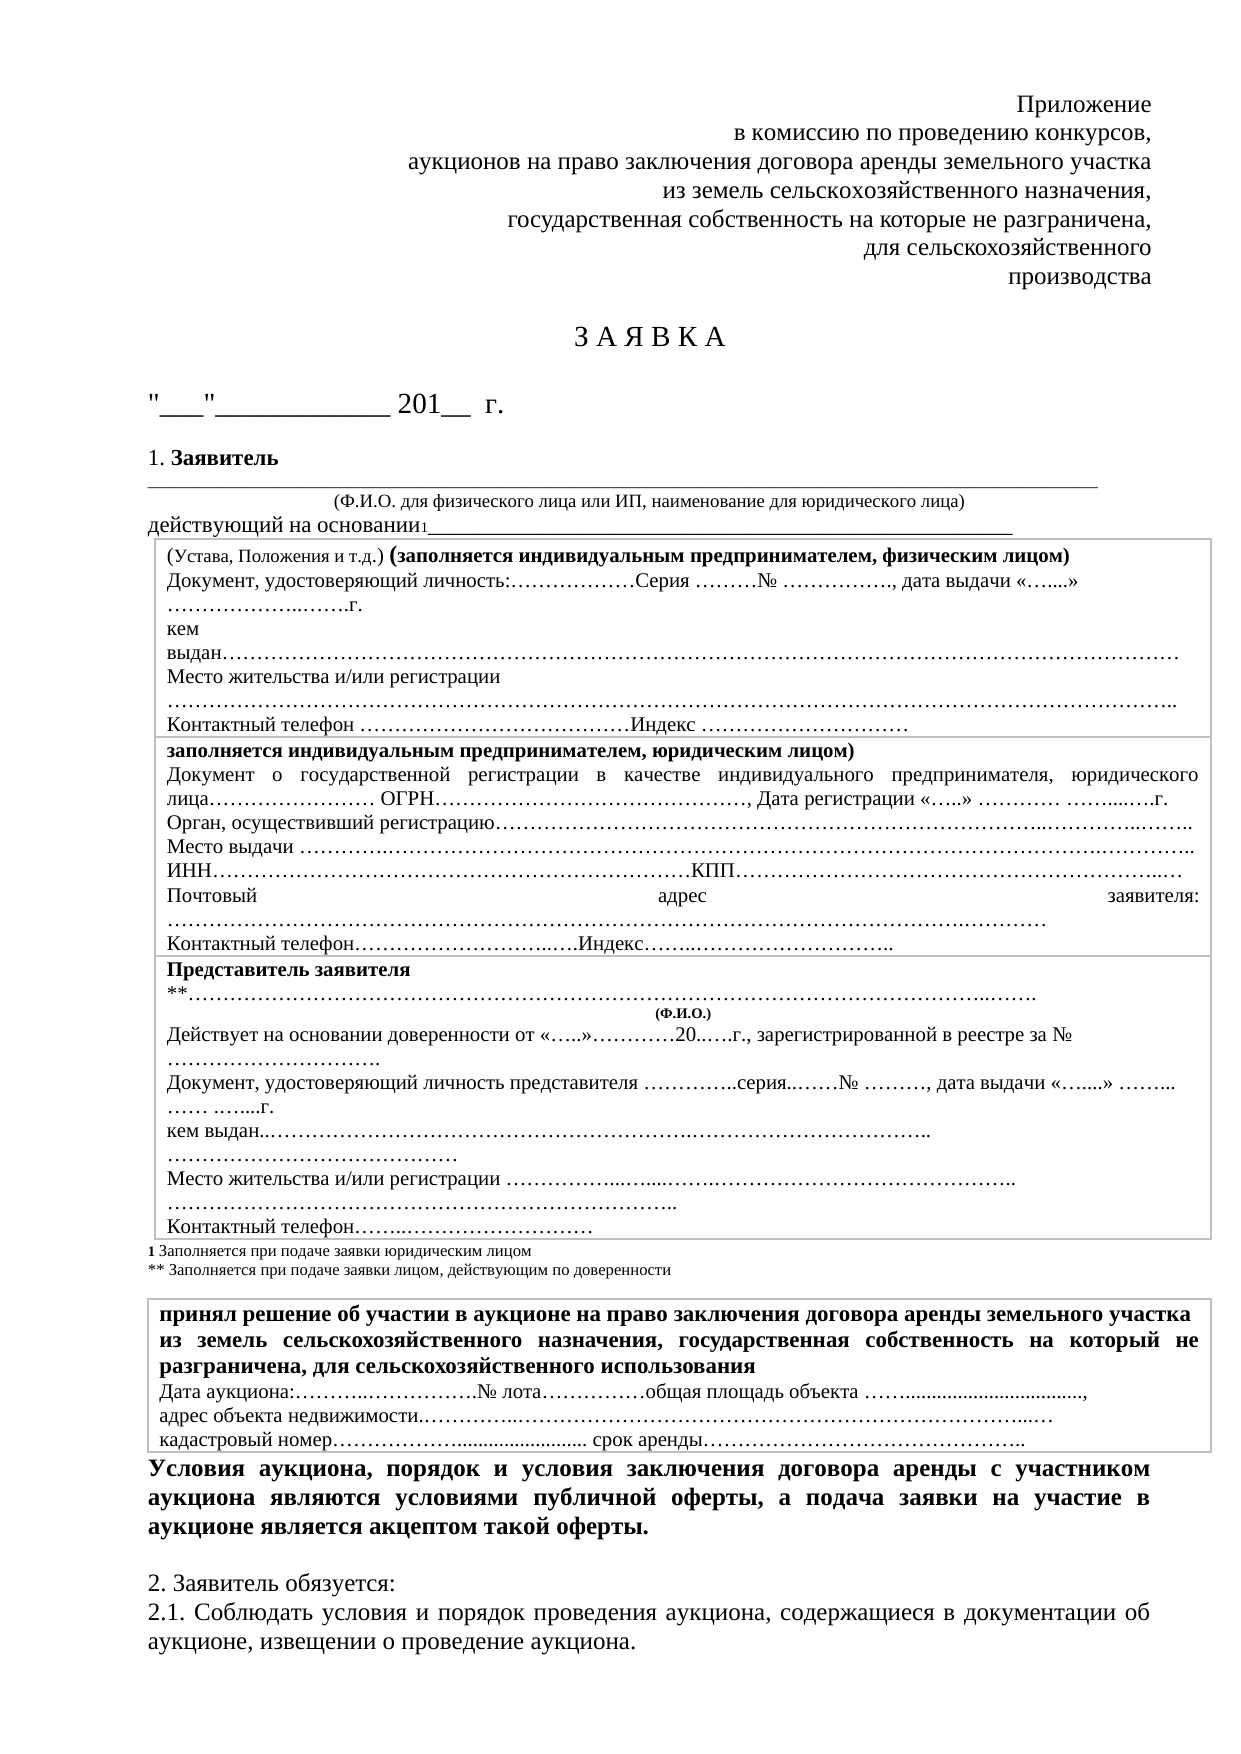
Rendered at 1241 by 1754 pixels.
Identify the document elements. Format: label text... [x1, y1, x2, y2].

text действующий на основании1___________________________________________________ [148, 512, 1152, 538]
text 1 Заполняется при подаче заявки юридическим лицом [148, 1240, 1152, 1259]
text Условия аукциона, порядок и условия заключения договора аренды с участником аукциона являются условиями публичной оферты, а подача заявки на участие в аукционе является акцептом такой оферты. [148, 1453, 1152, 1539]
text аукционов на право заключения договора аренды земельного участка [148, 146, 1152, 175]
table_cell Представитель заявителя **……………………………………………………………………………………………………..……. (Ф.И.О.) Действует на основании доверенности от «…..»…………20..….г., зарегистрированной в реестре за № …………………………. Документ, удостоверяющий личность представителя …………..серия..……№ ………, дата выдачи «…....» ……...…… .…....г. кем выдан..…………………………………………………….……………………………..…………………………………… Место жительства и/или регистрации ……………...…....…….……………………………………..……………………………………………………………….. Контактный телефон……..……………………… [156, 957, 1210, 1238]
text Приложение [148, 89, 1152, 117]
text 2. Заявитель обязуется: [148, 1568, 1152, 1597]
text (Ф.И.О. для физического лица или ИП, наименование для юридического лица) [148, 490, 1152, 512]
text З А Я В К А [148, 319, 1152, 352]
text ** Заполняется при подаче заявки лицом, действующим по доверенности [148, 1259, 1152, 1279]
text производства [148, 261, 1152, 290]
text из земель сельскохозяйственного назначения, [148, 175, 1152, 204]
text государственная собственность на которые не разграничена, [148, 204, 1152, 232]
table_header (Устава, Положения и т.д.) (заполняется индивидуальным предпринимателем, физическим лицом) Документ, удостоверяющий личность:………………Серия ………№ ……………., дата выдачи «…....» ………………..…….г. кем выдан………………………………………………………………………………………………………………………… Место жительства и/или регистрации ……………………………………………………………………………………………………………………………….. Контактный телефон …………………………………Индекс ………………………… [156, 540, 1210, 736]
text 1. Заявитель __________________________________________________________________________________________________________________ [148, 444, 1152, 490]
text для сельскохозяйственного [148, 232, 1152, 261]
table_cell заполняется индивидуальным предпринимателем, юридическим лицом) Документ о государственной регистрации в качестве индивидуального предпринимателя, юридического лица…………………… ОГРН………………………………………, Дата регистрации «…..» ………… ……....….г. Орган, осуществивший регистрацию……………………………………………………………………..…………..…….. Место выдачи ………….………………………………………………………………………………………….………….. ИНН……………………………………………………………КПП……………………………………………………..… Почтовый адрес заявителя:…………………………………………………………………………………………………….………… Контактный телефон………………………..….Индекс……..……………………….. [156, 738, 1210, 955]
text 2.1. Соблюдать условия и порядок проведения аукциона, содержащиеся в документации об аукционе, извещении о проведение аукциона. [148, 1597, 1152, 1654]
text "___"____________ 201__ г. [148, 386, 1152, 419]
table_header принял решение об участии в аукционе на право заключения договора аренды земельного участка из земель сельскохозяйственного назначения, государственная собственность на который не разграничена, для сельскохозяйственного использования Дата аукциона:………..…………….№ лота……………общая площадь объекта …….................................., адрес объекта недвижимости.…………..………………………………………………………………...… кадастровый номер………………......................... срок аренды……………………………………….. [149, 1300, 1210, 1451]
text в комиссию по проведению конкурсов, [148, 117, 1152, 146]
